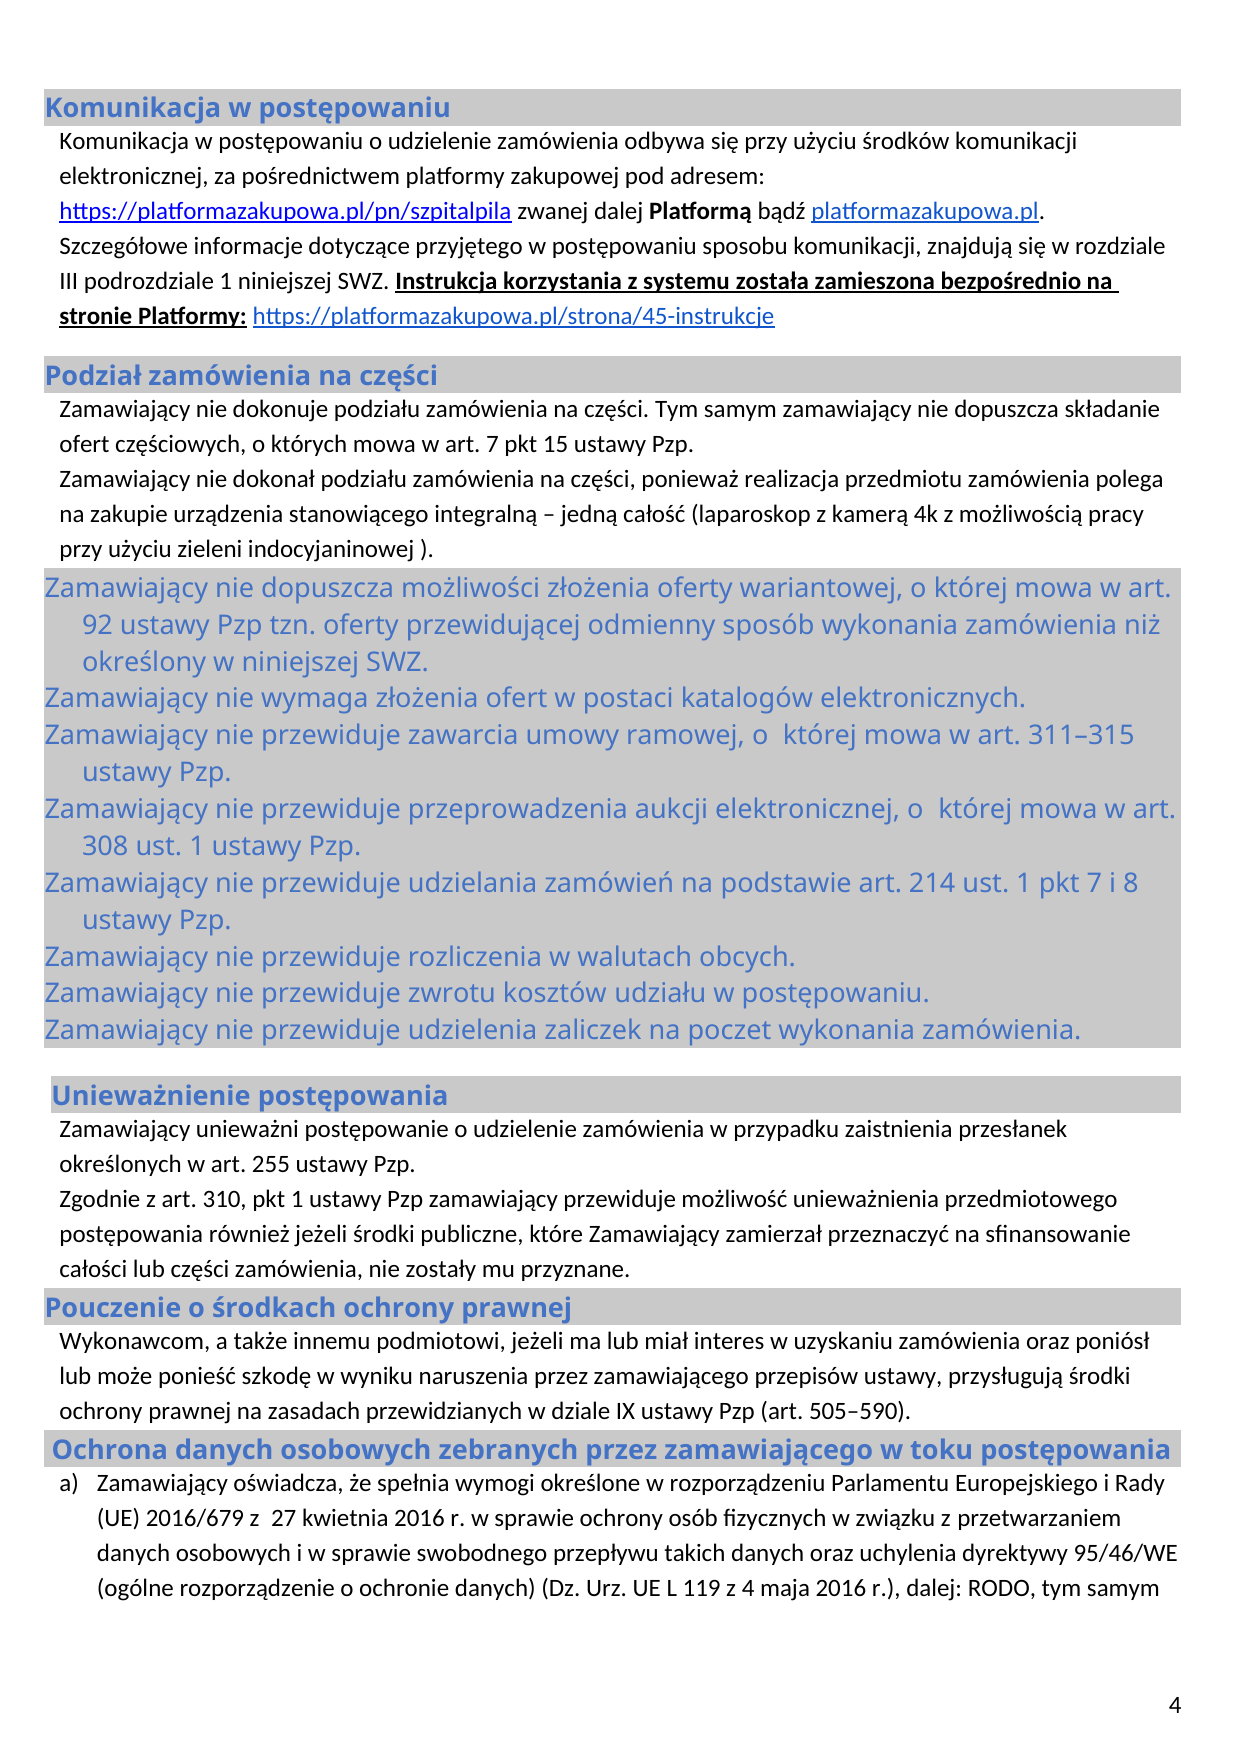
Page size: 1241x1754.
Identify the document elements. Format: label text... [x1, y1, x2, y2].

text Zamawiający nie przewiduje udzielenia zaliczek na poczet wykonania zamówienia. [44, 1011, 1181, 1048]
text Zamawiający nie przewiduje przeprowadzenia aukcji elektronicznej, o której mowa w art. 308 ust. 1 ustawy Pzp. [44, 789, 1181, 863]
text Szczegółowe informacje dotyczące przyjętego w postępowaniu sposobu komunikacji, znajdują się w rozdziale III podrozdziale 1 niniejszej SWZ. Instrukcja korzystania z systemu została zamieszona bezpośrednio na stronie Platformy: https://platformazakupowa.pl/strona/45-instrukcje [59, 231, 1181, 331]
text Zamawiający nie wymaga złożenia ofert w postaci katalogów elektronicznych. [44, 679, 1181, 716]
text Zamawiający nie dokonuje podziału zamówienia na części. Tym samym zamawiający nie dopuszcza składanie ofert częściowych, o których mowa w art. 7 pkt 15 ustawy Pzp. [59, 393, 1181, 459]
text Zamawiający nie przewiduje rozliczenia w walutach obcych. [44, 937, 1181, 974]
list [59, 1467, 1181, 1602]
text Zamawiający nie przewiduje udzielania zamówień na podstawie art. 214 ust. 1 pkt 7 i 8 ustawy Pzp. [44, 863, 1181, 937]
text Komunikacja w postępowaniu [44, 89, 1181, 126]
text https://platformazakupowa.pl/pn/szpitalpila zwanej dalej Platformą bądź platformazakupowa.pl. [59, 196, 1181, 226]
text Ochrona danych osobowych zebranych przez zamawiającego w toku postępowania [44, 1430, 1181, 1467]
text Pouczenie o środkach ochrony prawnej [44, 1288, 1181, 1325]
text Komunikacja w postępowaniu o udzielenie zamówienia odbywa się przy użyciu środków komunikacji elektronicznej, za pośrednictwem platformy zakupowej pod adresem: [59, 126, 1181, 191]
text Zamawiający nie dopuszcza możliwości złożenia oferty wariantowej, o której mowa w art. 92 ustawy Pzp tzn. oferty przewidującej odmienny sposób wykonania zamówienia niż określony w niniejszej SWZ. [44, 568, 1181, 679]
text Zamawiający nie przewiduje zwrotu kosztów udziału w postępowaniu. [44, 974, 1181, 1011]
text Zamawiający unieważni postępowanie o udzielenie zamówienia w przypadku zaistnienia przesłanek określonych w art. 255 ustawy Pzp. [59, 1113, 1181, 1179]
text Zamawiający nie przewiduje zawarcia umowy ramowej, o której mowa w art. 311–315 ustawy Pzp. [44, 716, 1181, 789]
text Unieważnienie postępowania [51, 1076, 1181, 1113]
text Wykonawcom, a także innemu podmiotowi, jeżeli ma lub miał interes w uzyskaniu zamówienia oraz poniósł lub może ponieść szkodę w wyniku naruszenia przez zamawiającego przepisów ustawy, przysługują środki ochrony prawnej na zasadach przewidzianych w dziale IX ustawy Pzp (art. 505–590). [59, 1325, 1181, 1426]
text Podział zamówienia na części [44, 356, 1181, 393]
text Zamawiający nie dokonał podziału zamówienia na części, ponieważ realizacja przedmiotu zamówienia polega na zakupie urządzenia stanowiącego integralną – jedną całość (laparoskop z kamerą 4k z możliwością pracy przy użyciu zieleni indocyjaninowej ). [59, 463, 1181, 564]
text Zgodnie z art. 310, pkt 1 ustawy Pzp zamawiający przewiduje możliwość unieważnienia przedmiotowego postępowania również jeżeli środki publiczne, które Zamawiający zamierzał przeznaczyć na sfinansowanie całości lub części zamówienia, nie zostały mu przyznane. [59, 1183, 1181, 1284]
